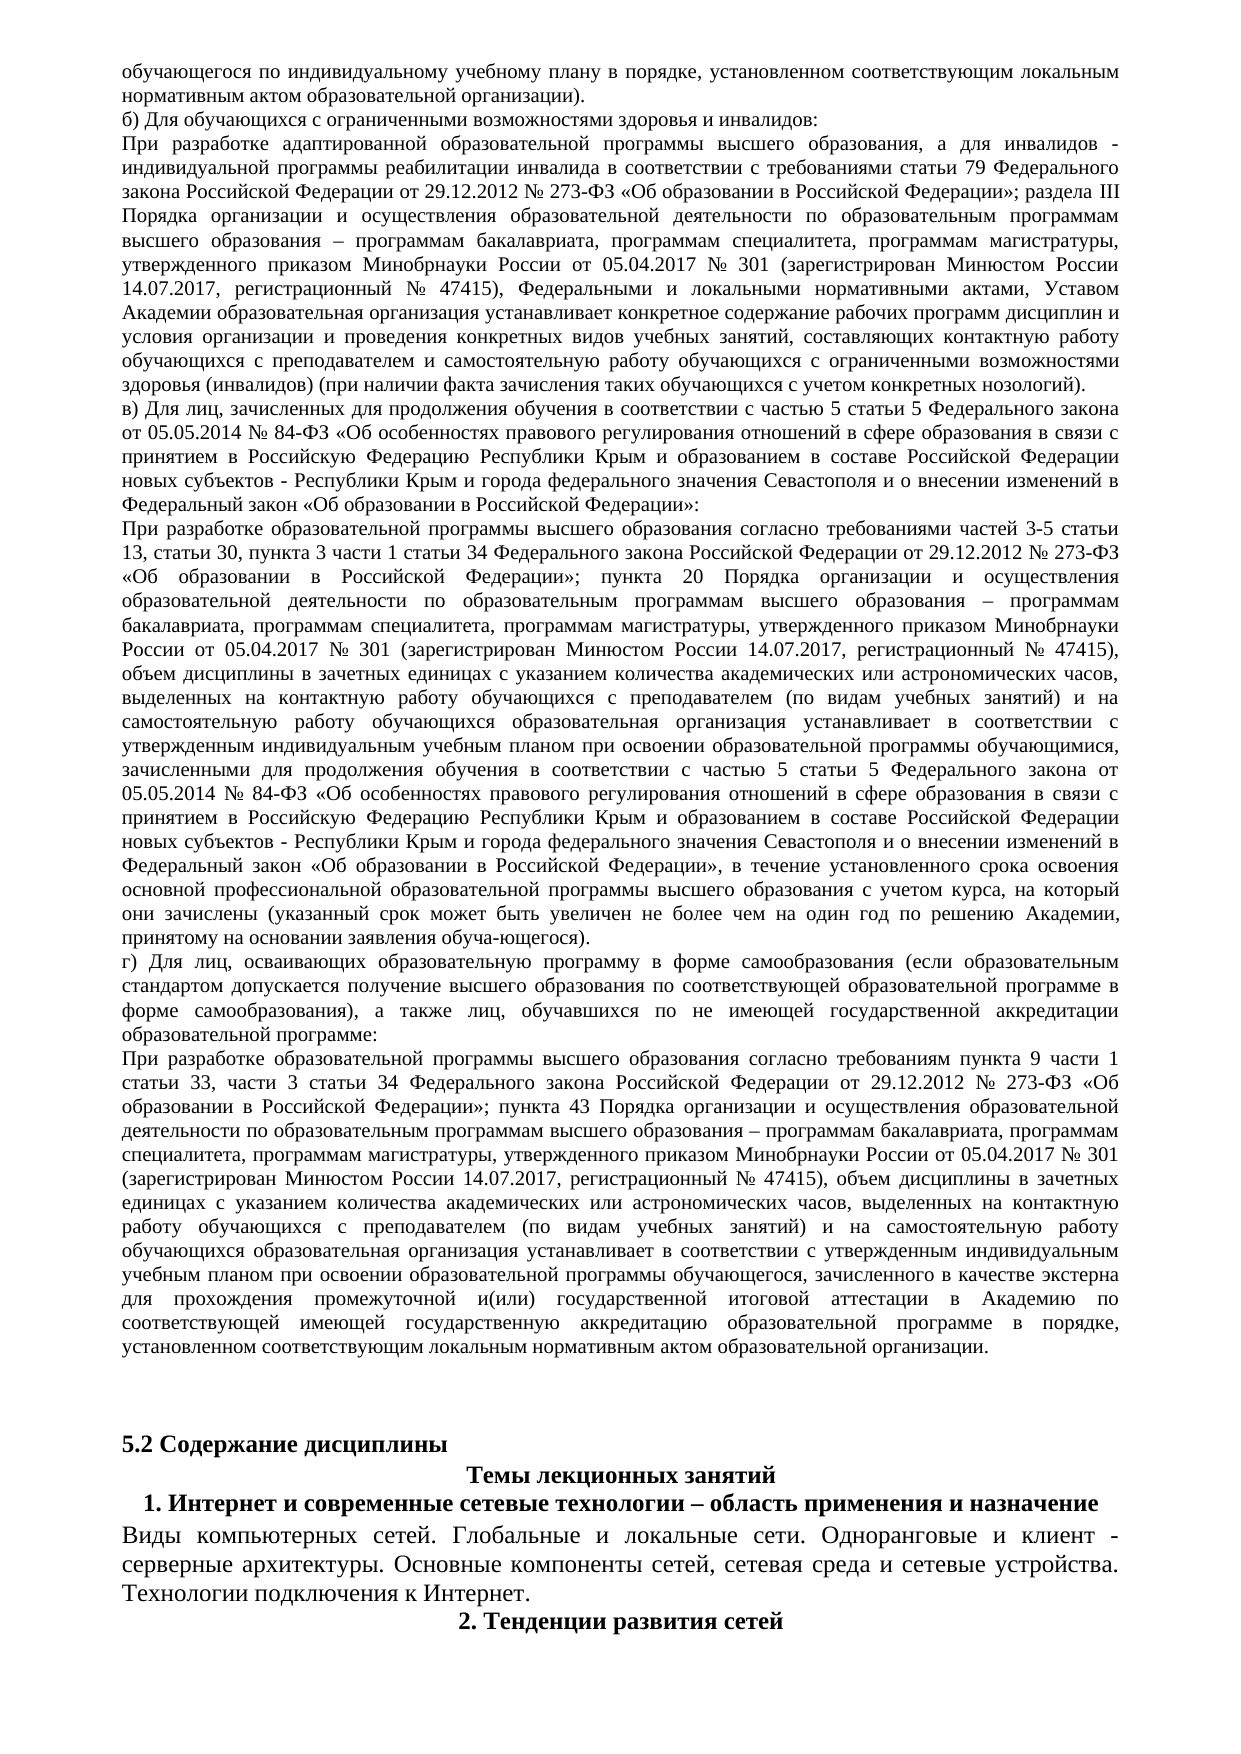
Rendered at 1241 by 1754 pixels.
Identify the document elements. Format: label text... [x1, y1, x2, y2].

table_cell 1. Интернет и современные сетевые технологии – область применения и назначение [118, 1489, 1124, 1520]
table_header обучающегося по индивидуальному учебному плану в порядке, установленном соответствующим локальным нормативным актом образовательной организации). б) Для обучающихся с ограниченными возможностями здоровья и инвалидов: При разработке адаптированной образовательной программы высшего образования, а для инвалидов - индивидуальной программы реабилитации инвалида в соответствии с требованиями статьи 79 Федерального закона Российской Федерации от 29.12.2012 № 273-ФЗ «Об образовании в Российской Федерации»; раздела III Порядка организации и осуществления образовательной деятельности по образовательным программам высшего образования – программам бакалавриата, программам специалитета, программам магистратуры, утвержденного приказом Минобрнауки России от 05.04.2017 № 301 (зарегистрирован Минюстом России 14.07.2017, регистрационный № 47415), Федеральными и локальными нормативными актами, Уставом Академии образовательная организация устанавливает конкретное содержание рабочих программ дисциплин и условия организации и проведения конкретных видов учебных занятий, составляющих контактную работу обучающихся с преподавателем и самостоятельную работу обучающихся с ограниченными возможностями здоровья (инвалидов) (при наличии факта зачисления таких обучающихся с учетом конкретных нозологий). в) Для лиц, зачисленных для продолжения обучения в соответствии с частью 5 статьи 5 Федерального закона от 05.05.2014 № 84-ФЗ «Об особенностях правового регулирования отношений в сфере образования в связи с принятием в Российскую Федерацию Республики Крым и образованием в составе Российской Федерации новых субъектов - Республики Крым и города федерального значения Севастополя и о внесении изменений в Федеральный закон «Об образовании в Российской Федерации»: При разработке образовательной программы высшего образования согласно требованиями частей 3-5 статьи 13, статьи 30, пункта 3 части 1 статьи 34 Федерального закона Российской Федерации от 29.12.2012 № 273-ФЗ «Об образовании в Российской Федерации»; пункта 20 Порядка организации и осуществления образовательной деятельности по образовательным программам высшего образования – программам бакалавриата, программам специалитета, программам магистратуры, утвержденного приказом Минобрнауки России от 05.04.2017 № 301 (зарегистрирован Минюстом России 14.07.2017, регистрационный № 47415), объем дисциплины в зачетных единицах с указанием количества академических или астрономических часов, выделенных на контактную работу обучающихся с преподавателем (по видам учебных занятий) и на самостоятельную работу обучающихся образовательная организация устанавливает в соответствии с утвержденным индивидуальным учебным планом при освоении образовательной программы обучающимися, зачисленными для продолжения обучения в соответствии с частью 5 статьи 5 Федерального закона от 05.05.2014 № 84-ФЗ «Об особенностях правового регулирования отношений в сфере образования в связи с принятием в Российскую Федерацию Республики Крым и образованием в составе Российской Федерации новых субъектов - Республики Крым и города федерального значения Севастополя и о внесении изменений в Федеральный закон «Об образовании в Российской Федерации», в течение установленного срока освоения основной профессиональной образовательной программы высшего образования с учетом курса, на который они зачислены (указанный срок может быть увеличен не более чем на один год по решению Академии, принятому на основании заявления обуча-ющегося). г) Для лиц, осваивающих образовательную программу в форме самообразования (если образовательным стандартом допускается получение высшего образования по соответствующей образовательной программе в форме самообразования), а также лиц, обучавшихся по не имеющей государственной аккредитации образовательной программе: При разработке образовательной программы высшего образования согласно требованиям пункта 9 части 1 статьи 33, части 3 статьи 34 Федерального закона Российской Федерации от 29.12.2012 № 273-ФЗ «Об образовании в Российской Федерации»; пункта 43 Порядка организации и осуществления образовательной деятельности по образовательным программам высшего образования – программам бакалавриата, программам специалитета, программам магистратуры, утвержденного приказом Минобрнауки России от 05.04.2017 № 301 (зарегистрирован Минюстом России 14.07.2017, регистрационный № 47415), объем дисциплины в зачетных единицах с указанием количества академических или астрономических часов, выделенных на контактную работу обучающихся с преподавателем (по видам учебных занятий) и на самостоятельную работу обучающихся образовательная организация устанавливает в соответствии с утвержденным индивидуальным учебным планом при освоении образовательной программы обучающегося, зачисленного в качестве экстерна для прохождения промежуточной и(или) государственной итоговой аттестации в Академию по соответствующей имеющей государственную аккредитацию образовательной программе в порядке, установленном соответствующим локальным нормативным актом образовательной организации. [118, 59, 1124, 1399]
table_cell Темы лекционных занятий [118, 1460, 1124, 1488]
table_cell 2. Тенденции развития сетей [118, 1606, 1124, 1638]
table_cell Виды компьютерных сетей. Глобальные и локальные сети. Одноранговые и клиент - серверные архитектуры. Основные компоненты сетей, сетевая среда и сетевые устройства. Технологии подключения к Интернет. [118, 1520, 1124, 1606]
table_cell 5.2 Содержание дисциплины [118, 1399, 1124, 1460]
